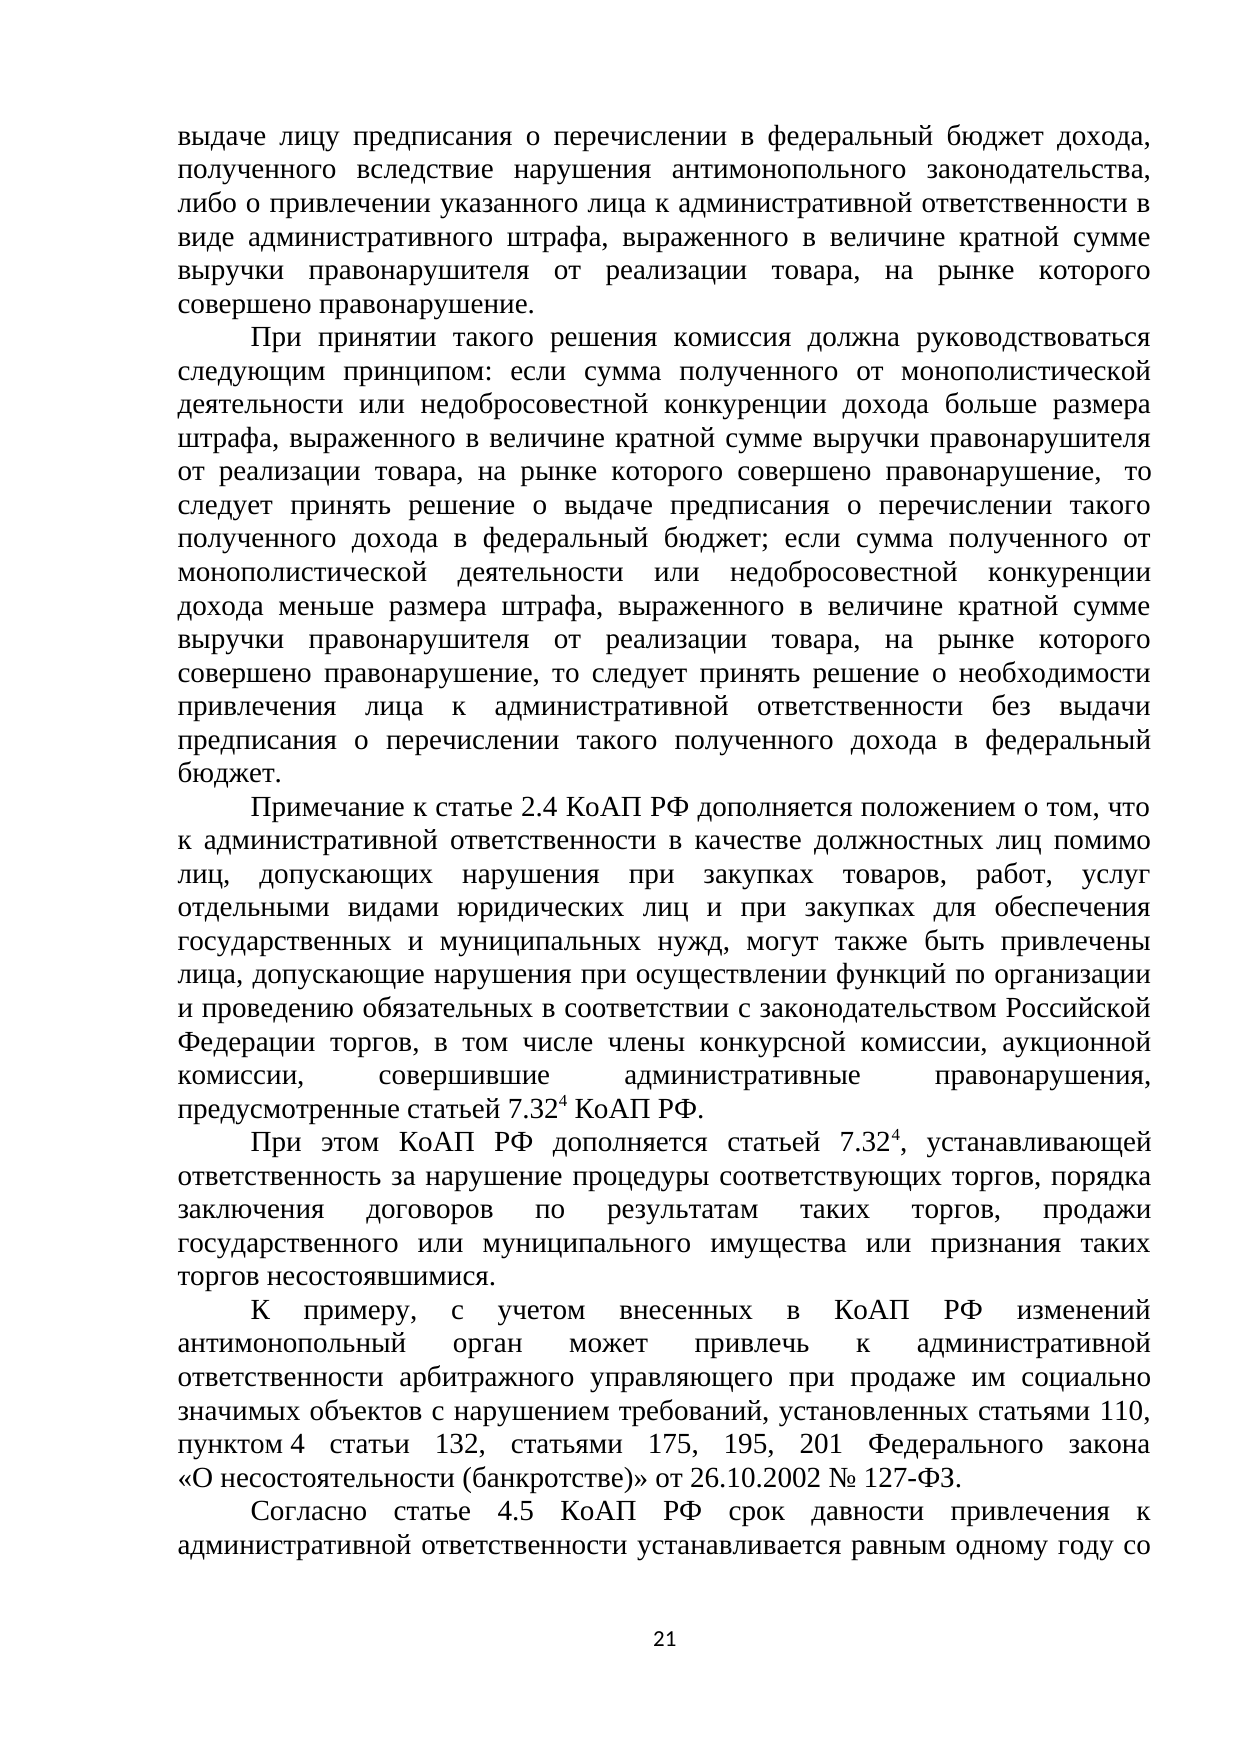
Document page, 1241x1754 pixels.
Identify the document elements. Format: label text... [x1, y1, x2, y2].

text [177, 118, 1152, 319]
text Примечание к статье 2.4 КоАП РФ дополняется положением о том, что к административной ответственности в качестве должностных лиц помимо лиц, допускающих нарушения при закупках товаров, работ, услуг отдельными видами юридических лиц и при закупках для обеспечения государственных и муниципальных нужд, могут также быть привлечены лица, допускающие нарушения при осуществлении функций по организации и проведению обязательных в соответствии с законодательством Российской Федерации торгов, в том числе члены конкурсной комиссии, аукционной комиссии, совершившие административные правонарушения, предусмотренные статьей 7.324 КоАП РФ. [177, 789, 1152, 1124]
text При этом КоАП РФ дополняется статьей 7.324, устанавливающей ответственность за нарушение процедуры соответствующих торгов, порядка заключения договоров по результатам таких торгов, продажи государственного или муниципального имущества или признания таких торгов несостоявшимися. [177, 1124, 1152, 1292]
text При принятии такого решения комиссия должна руководствоваться следующим принципом: если сумма полученного от монополистической деятельности или недобросовестной конкуренции дохода больше размера штрафа, выраженного в величине кратной сумме выручки правонарушителя от реализации товара, на рынке которого совершено правонарушение, то следует принять решение о выдаче предписания о перечислении такого полученного дохода в федеральный бюджет; если сумма полученного от монополистической деятельности или недобросовестной конкуренции дохода меньше размера штрафа, выраженного в величине кратной сумме выручки правонарушителя от реализации товара, на рынке которого совершено правонарушение, то следует принять решение о необходимости привлечения лица к административной ответственности без выдачи предписания о перечислении такого полученного дохода в федеральный бюджет. [177, 319, 1152, 789]
text К примеру, с учетом внесенных в КоАП РФ изменений антимонопольный орган может привлечь к административной ответственности арбитражного управляющего при продаже им социально значимых объектов с нарушением требований, установленных статьями 110, пунктом 4 статьи 132, статьями 175, 195, 201 Федерального закона «О несостоятельности (банкротстве)» от 26.10.2002 № 127-ФЗ. [177, 1292, 1152, 1493]
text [177, 1493, 1152, 1560]
